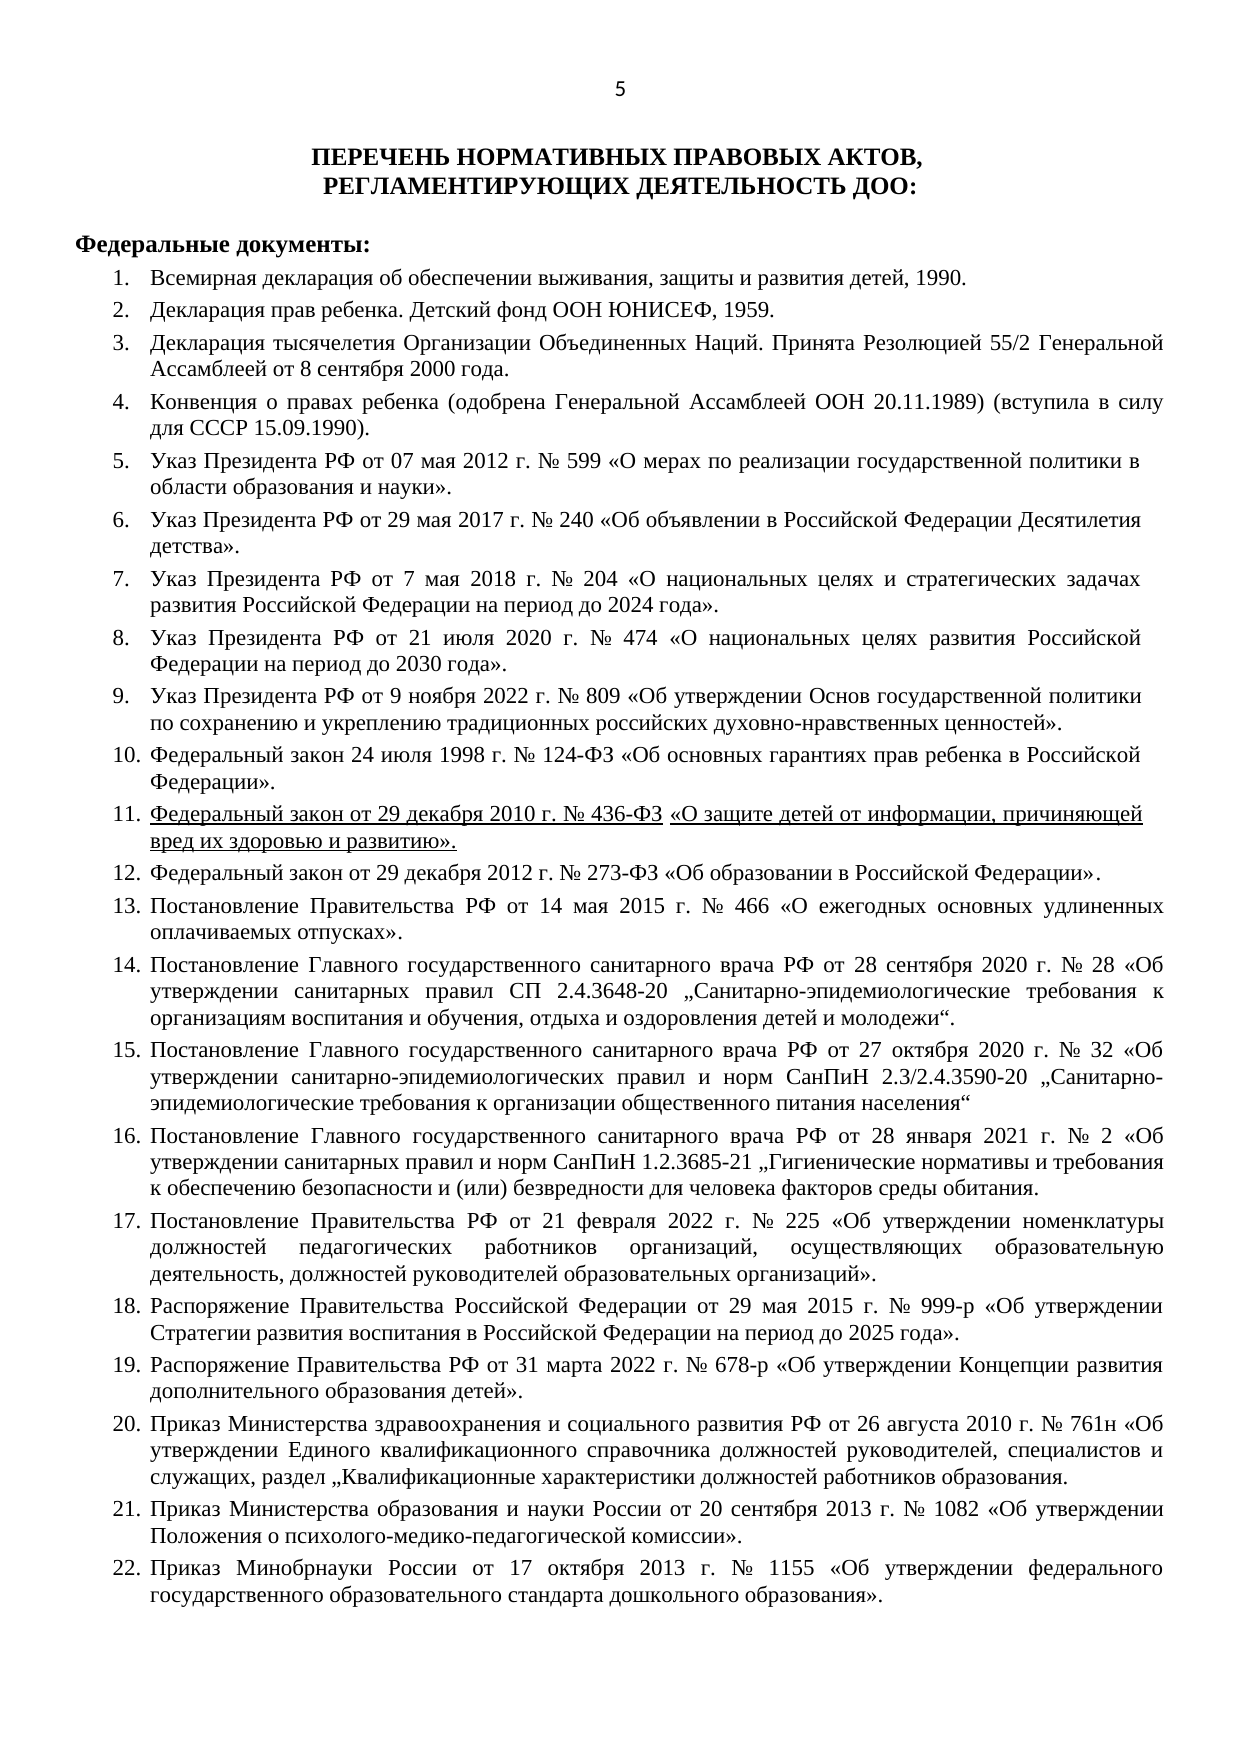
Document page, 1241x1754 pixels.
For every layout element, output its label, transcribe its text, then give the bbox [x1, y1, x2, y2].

list Указ Президента РФ от 29 мая 2017 г. № 240 «Об объявлении в Российской Федерации Десятилетия детства». [112, 506, 1143, 558]
list Декларация тысячелетия Организации Объединенных Наций. Принята Резолюцией 55/2 Генеральной Ассамблеей от 8 сентября 2000 года. [112, 329, 1165, 382]
list Всемирная декларация об обеспечении выживания, защиты и развития детей, 1990. [112, 264, 1165, 290]
text Федеральные документы: [75, 229, 1165, 257]
list Постановление Правительства РФ от 14 мая 2015 г. № 466 «О ежегодных основных удлиненных оплачиваемых отпусках». [112, 892, 1165, 945]
list Приказ Министерства образования и науки России от 20 сентября 2013 г. № 1082 «Об утверждении Положения о психолого-медико-педагогической комиссии». [112, 1496, 1165, 1548]
list Приказ Министерства здравоохранения и социального развития РФ от 26 августа 2010 г. № 761н «Об утверждении Единого квалификационного справочника должностей руководителей, специалистов и служащих, раздел „Квалификационные характеристики должностей работников образования. [112, 1410, 1165, 1489]
list Распоряжение Правительства Российской Федерации от 29 мая 2015 г. № 999-р «Об утверждении Стратегии развития воспитания в Российской Федерации на период до 2025 года». [112, 1292, 1165, 1345]
list Приказ Минобрнауки России от 17 октября 2013 г. № 1155 «Об утверждении федерального государственного образовательного стандарта дошкольного образования». [112, 1554, 1165, 1607]
list Постановление Главного государственного санитарного врача РФ от 28 января 2021 г. № 2 «Об утверждении санитарных правил и норм СанПиН 1.2.3685-21 „Гигиенические нормативы и требования к обеспечению безопасности и (или) безвредности для человека факторов среды обитания. [112, 1122, 1165, 1201]
list Федеральный закон от 29 декабря 2012 г. № 273-ФЗ «Об образовании в Российской Федерации». [112, 859, 1165, 886]
list Указ Президента РФ от 9 ноября 2022 г. № 809 «Об утверждении Основ государственной политики по сохранению и укреплению традиционных российских духовно-нравственных ценностей». [112, 683, 1143, 735]
list Указ Президента РФ от 07 мая 2012 г. № 599 «О мерах по реализации государственной политики в области образования и науки». [112, 447, 1143, 499]
list Постановление Правительства РФ от 21 февраля 2022 г. № 225 «Об утверждении номенклатуры должностей педагогических работников организаций, осуществляющих образовательную деятельность, должностей руководителей образовательных организаций». [112, 1207, 1165, 1286]
title Перечень нормативных правовых актов, регламентирующих деятельность ДОО: [75, 142, 1165, 200]
list Распоряжение Правительства РФ от 31 марта 2022 г. № 678-р «Об утверждении Концепции развития дополнительного образования детей». [112, 1351, 1165, 1404]
list Указ Президента РФ от 7 мая 2018 г. № 204 «О национальных целях и стратегических задачах развития Российской Федерации на период до 2024 года». [112, 565, 1143, 617]
list Постановление Главного государственного санитарного врача РФ от 27 октября 2020 г. № 32 «Об утверждении санитарно-эпидемиологических правил и норм СанПиН 2.3/2.4.3590-20 „Санитарно-эпидемиологические требования к организации общественного питания населения“ [112, 1036, 1165, 1115]
list Декларация прав ребенка. Детский фонд ООН ЮНИСЕФ, 1959. [112, 296, 1165, 323]
list Указ Президента РФ от 21 июля 2020 г. № 474 «О национальных целях развития Российской Федерации на период до 2030 года». [112, 624, 1143, 676]
list Федеральный закон 24 июля 1998 г. № 124-ФЗ «Об основных гарантиях прав ребенка в Российской Федерации». [112, 742, 1143, 794]
list Постановление Главного государственного санитарного врача РФ от 28 сентября 2020 г. № 28 «Об утверждении санитарных правил СП 2.4.3648-20 „Санитарно-эпидемиологические требования к организациям воспитания и обучения, отдыха и оздоровления детей и молодежи“. [112, 951, 1165, 1030]
list Конвенция о правах ребенка (одобрена Генеральной Ассамблеей ООН 20.11.1989) (вступила в силу для СССР 15.09.1990). [112, 388, 1165, 441]
list Федеральный закон от 29 декабря 2010 г. № 436-ФЗ «О защите детей от информации, причиняющей вред их здоровью и развитию». [112, 801, 1143, 853]
